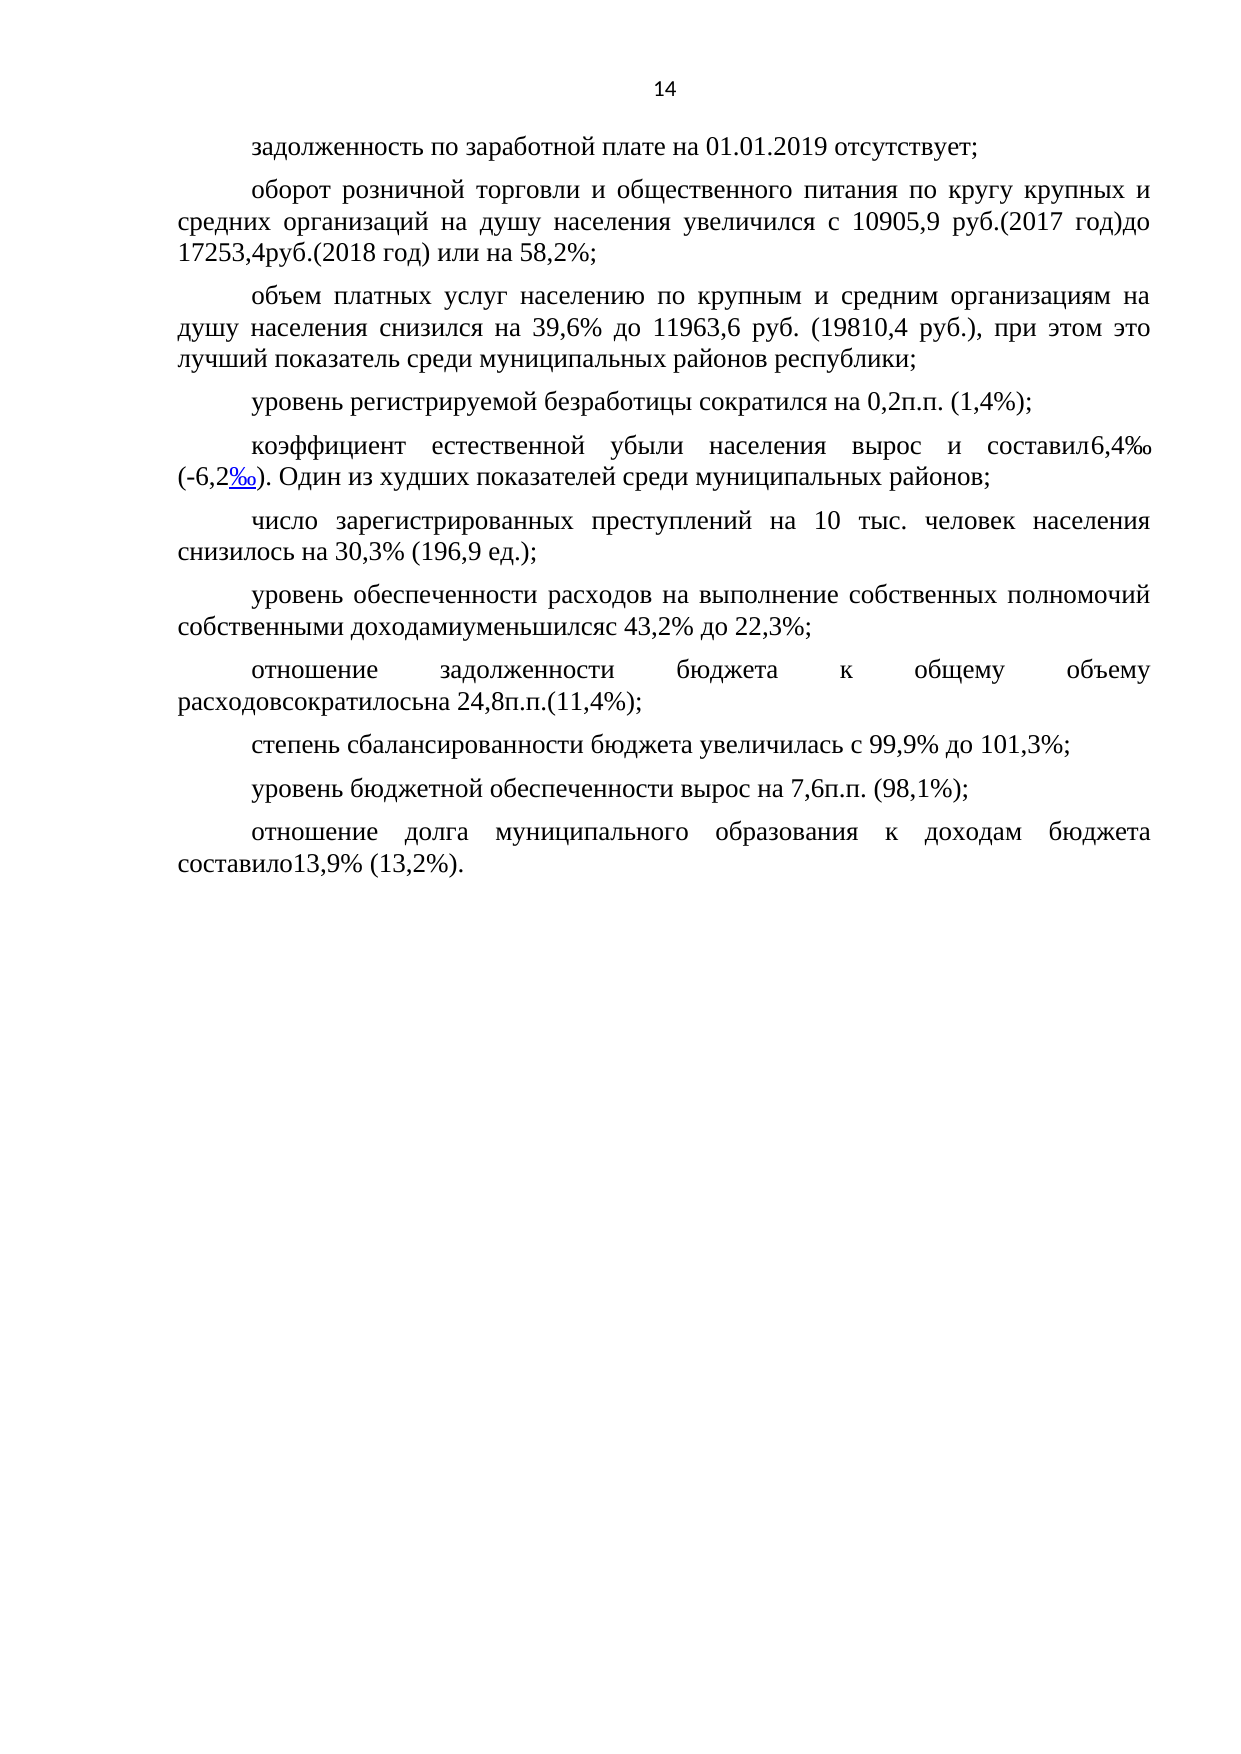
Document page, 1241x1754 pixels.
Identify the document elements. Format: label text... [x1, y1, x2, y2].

text отношение долга муниципального образования к доходам бюджета составило13,9% (13,2%). [177, 816, 1152, 878]
text объем платных услуг населению по крупным и средним организациям на душу населения снизился на 39,6% до 11963,6 руб. (19810,4 руб.), при этом это лучший показатель среди муниципальных районов республики; [177, 279, 1152, 373]
text оборот розничной торговли и общественного питания по кругу крупных и средних организаций на душу населения увеличился с 10905,9 руб.(2017 год)до 17253,4руб.(2018 год) или на 58,2%; [177, 173, 1152, 267]
text уровень регистрируемой безработицы сократился на 0,2п.п. (1,4%); [177, 385, 1152, 417]
text коэффициент естественной убыли населения вырос и составил6,4‰ (-6,2‰). Один из худших показателей среди муниципальных районов; [177, 429, 1152, 491]
text уровень обеспеченности расходов на выполнение собственных полномочий собственными доходамиуменьшилсяс 43,2% до 22,3%; [177, 579, 1152, 641]
text задолженность по заработной плате на 01.01.2019 отсутствует; [177, 130, 1152, 161]
text степень сбалансированности бюджета увеличилась с 99,9% до 101,3%; [177, 728, 1152, 759]
text число зарегистрированных преступлений на 10 тыс. человек населения снизилось на 30,3% (196,9 ед.); [177, 504, 1152, 566]
text уровень бюджетной обеспеченности вырос на 7,6п.п. (98,1%); [177, 772, 1152, 803]
text отношение задолженности бюджета к общему объему расходовсократилосьна 24,8п.п.(11,4%); [177, 653, 1152, 716]
